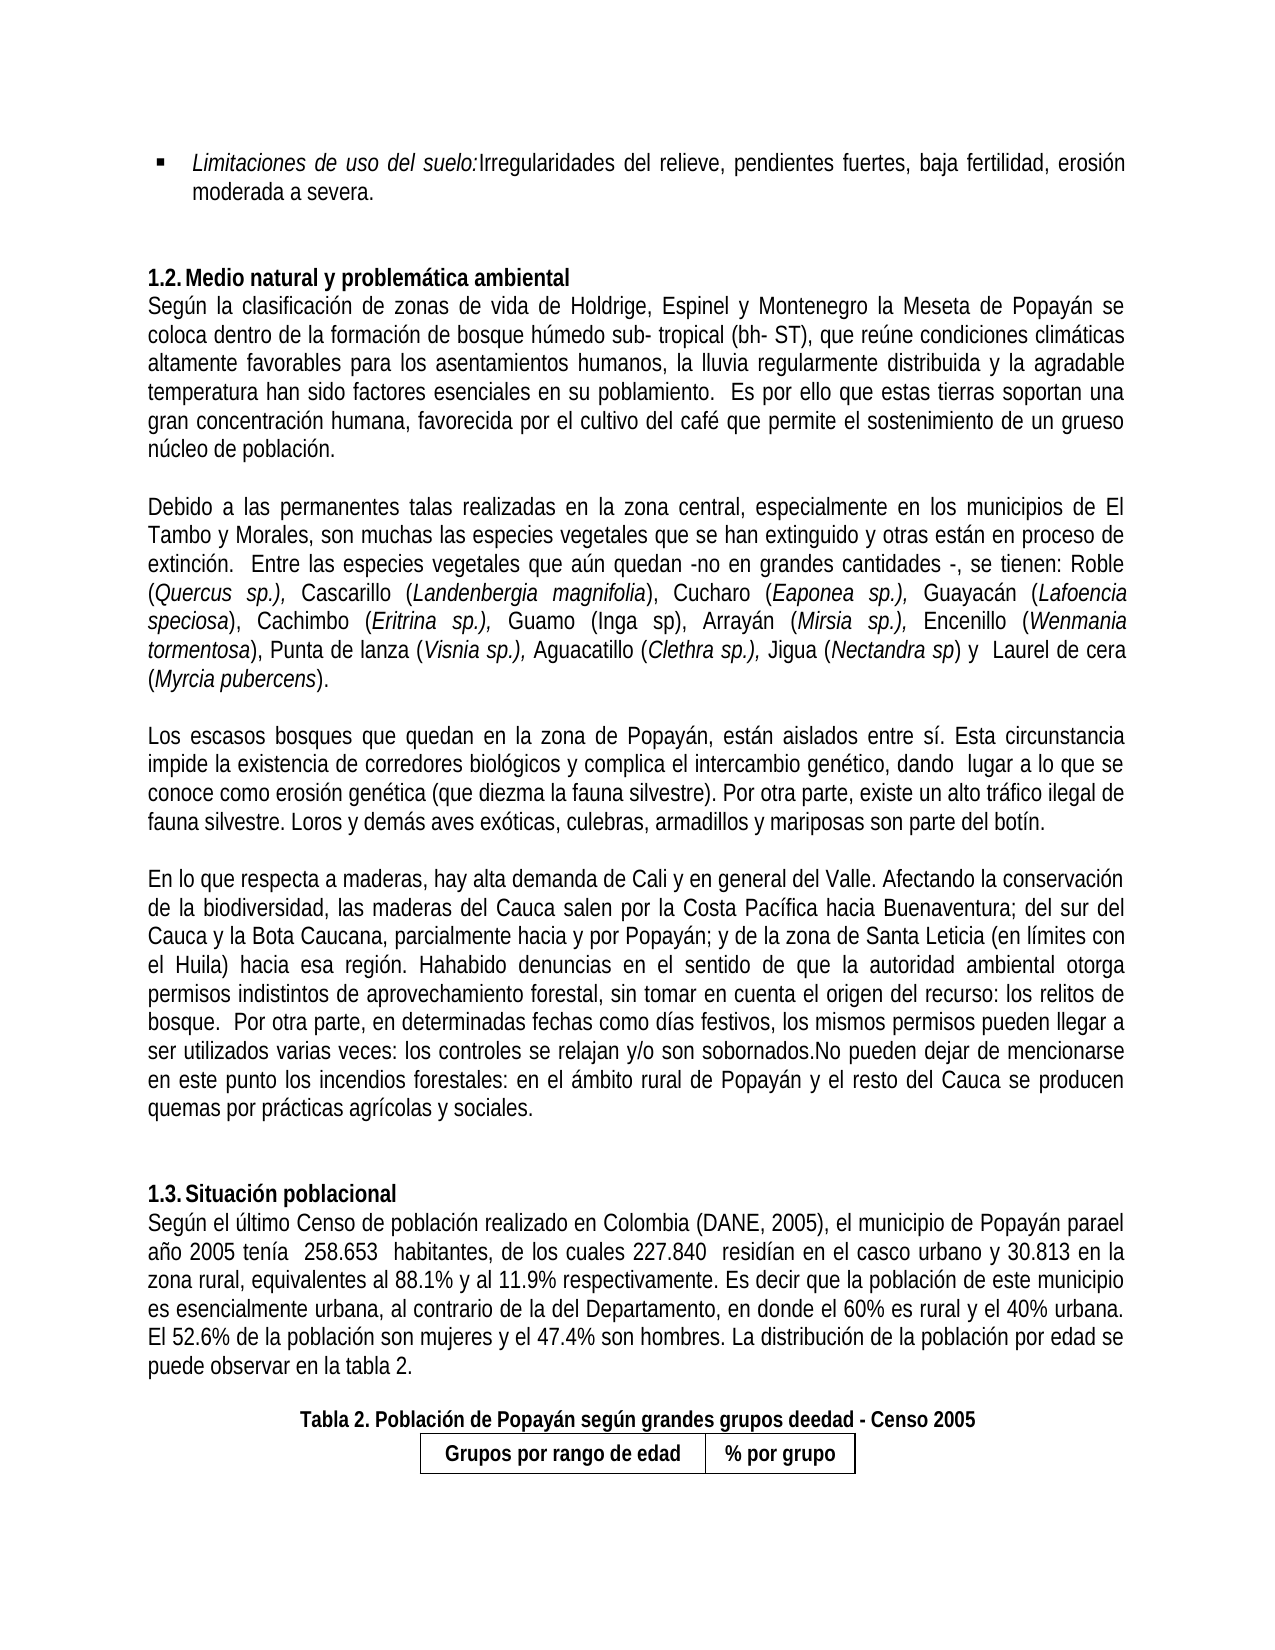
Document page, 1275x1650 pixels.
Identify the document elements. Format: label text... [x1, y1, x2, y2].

table_header Grupos por rango de edad [421, 1434, 705, 1473]
text Tabla 2. Población de Popayán según grandes grupos deedad - Censo 2005 [148, 1406, 1127, 1432]
list Medio natural y problemática ambiental [148, 262, 1127, 291]
text Los escasos bosques que quedan en la zona de Popayán, están aislados entre sí. Esta circunstancia impide la existencia de corredores biológicos y complica el intercambio genético, dando lugar a lo que se conoce como erosión genética (que diezma la fauna silvestre). Por otra parte, existe un alto tráfico ilegal de fauna silvestre. Loros y demás aves exóticas, culebras, armadillos y mariposas son parte del botín. [148, 721, 1127, 835]
text Según el último Censo de población realizado en Colombia (DANE, 2005), el municipio de Popayán parael año 2005 tenía 258.653 habitantes, de los cuales 227.840 residían en el casco urbano y 30.813 en la zona rural, equivalentes al 88.1% y al 11.9% respectivamente. Es decir que la población de este municipio es esencialmente urbana, al contrario de la del Departamento, en donde el 60% es rural y el 40% urbana. El 52.6% de la población son mujeres y el 47.4% son hombres. La distribución de la población por edad se puede observar en la tabla 2. [148, 1208, 1127, 1380]
list Limitaciones de uso del suelo:Irregularidades del relieve, pendientes fuertes, baja fertilidad, erosión moderada a severa. [154, 148, 1127, 205]
text En lo que respecta a maderas, hay alta demanda de Cali y en general del Valle. Afectando la conservación de la biodiversidad, las maderas del Cauca salen por la Costa Pacífica hacia Buenaventura; del sur del Cauca y la Bota Caucana, parcialmente hacia y por Popayán; y de la zona de Santa Leticia (en límites con el Huila) hacia esa región. Hahabido denuncias en el sentido de que la autoridad ambiental otorga permisos indistintos de aprovechamiento forestal, sin tomar en cuenta el origen del recurso: los relitos de bosque. Por otra parte, en determinadas fechas como días festivos, los mismos permisos pueden llegar a ser utilizados varias veces: los controles se relajan y/o son sobornados.No pueden dejar de mencionarse en este punto los incendios forestales: en el ámbito rural de Popayán y el resto del Cauca se producen quemas por prácticas agrícolas y sociales. [148, 864, 1127, 1122]
list Situación poblacional [148, 1179, 1127, 1208]
text Según la clasificación de zonas de vida de Holdrige, Espinel y Montenegro la Meseta de Popayán se coloca dentro de la formación de bosque húmedo sub- tropical (bh- ST), que reúne condiciones climáticas altamente favorables para los asentamientos humanos, la lluvia regularmente distribuida y la agradable temperatura han sido factores esenciales en su poblamiento. Es por ello que estas tierras soportan una gran concentración humana, favorecida por el cultivo del café que permite el sostenimiento de un grueso núcleo de población. [148, 291, 1127, 463]
text Debido a las permanentes talas realizadas en la zona central, especialmente en los municipios de El Tambo y Morales, son muchas las especies vegetales que se han extinguido y otras están en proceso de extinción. Entre las especies vegetales que aún quedan -no en grandes cantidades -, se tienen: Roble (Quercus sp.), Cascarillo (Landenbergia magnifolia), Cucharo (Eaponea sp.), Guayacán (Lafoencia speciosa), Cachimbo (Eritrina sp.), Guamo (Inga sp), Arrayán (Mirsia sp.), Encenillo (Wenmania tormentosa), Punta de lanza (Visnia sp.), Aguacatillo (Clethra sp.), Jigua (Nectandra sp) y Laurel de cera (Myrcia pubercens). [148, 492, 1127, 692]
table_header % por grupo [706, 1434, 854, 1473]
